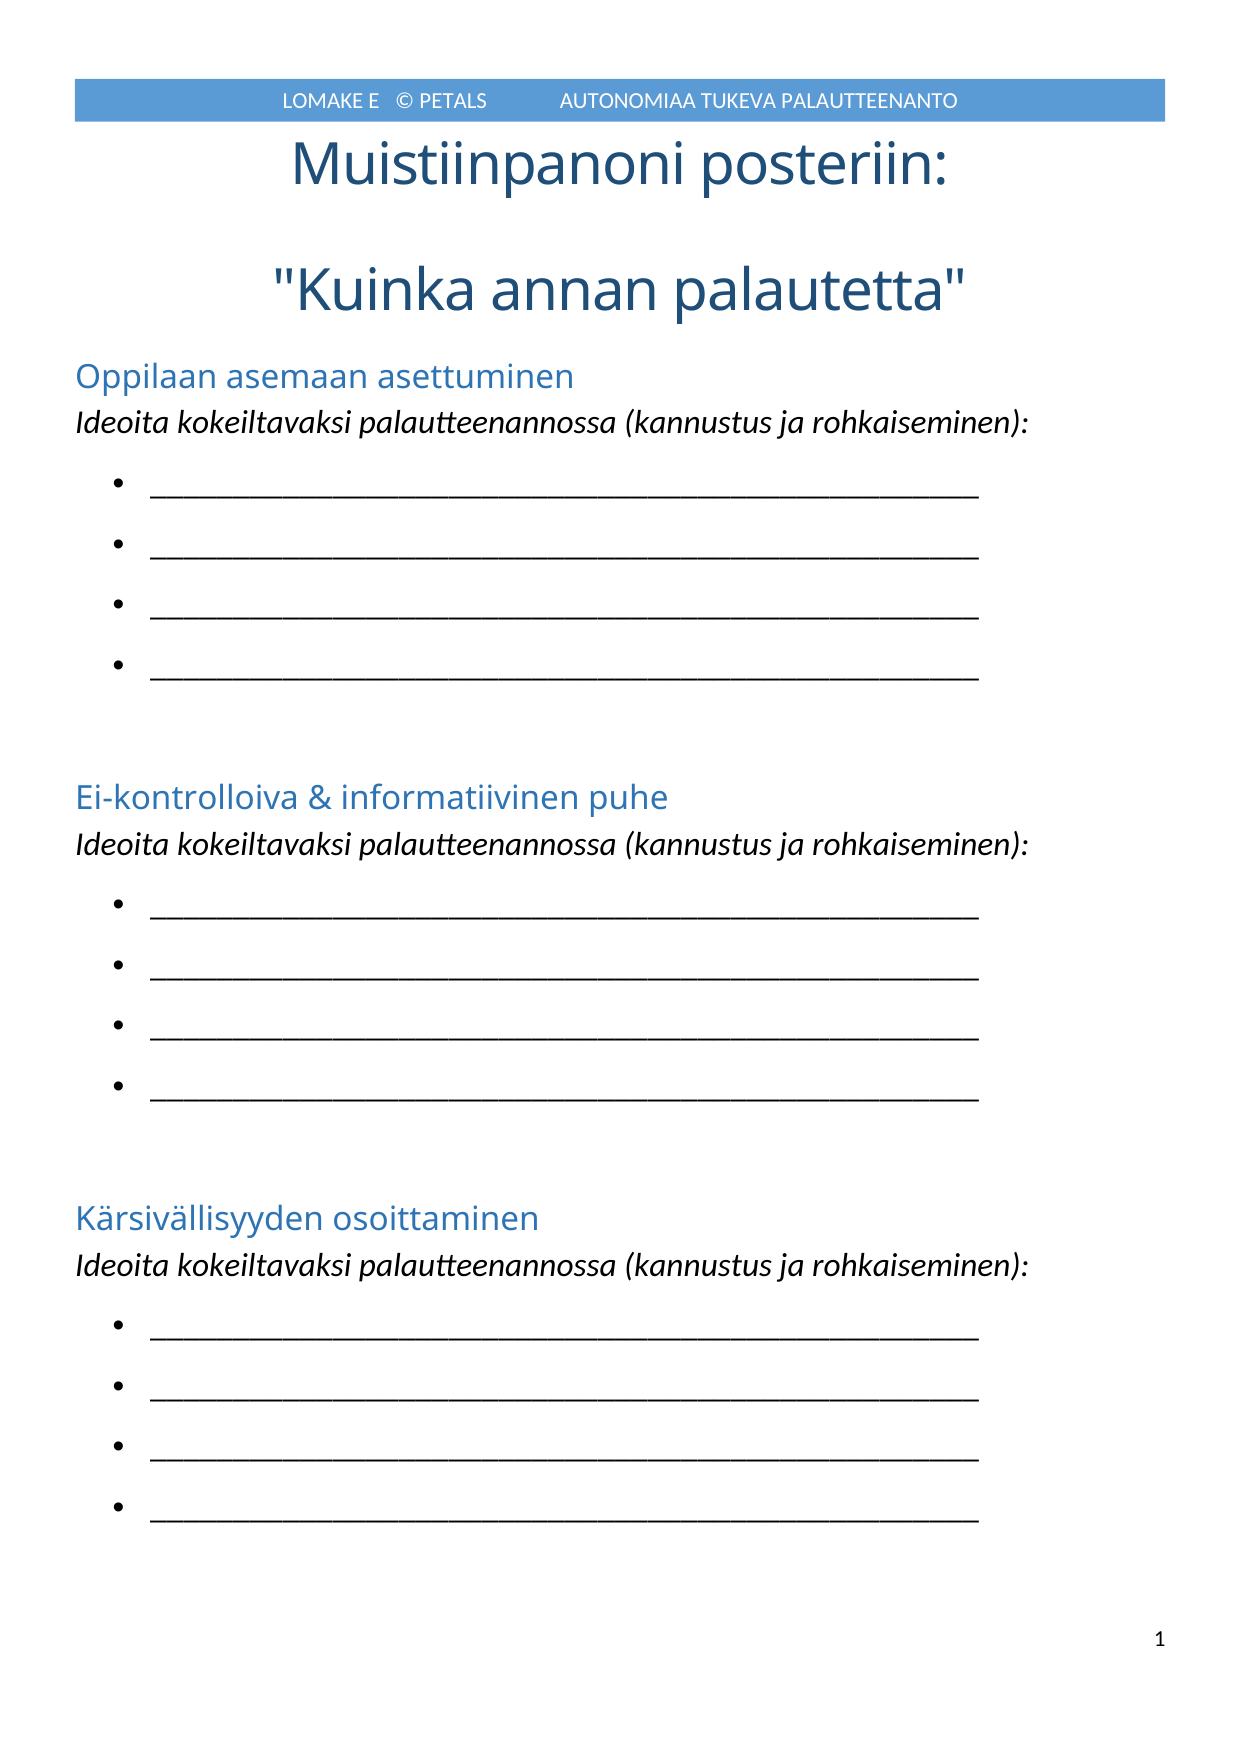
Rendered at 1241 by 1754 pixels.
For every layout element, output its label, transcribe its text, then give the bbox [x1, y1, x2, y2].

list __________________________________________________ [112, 523, 1165, 563]
list __________________________________________________ [112, 1486, 1165, 1527]
list __________________________________________________ [112, 1365, 1165, 1406]
title Muistiinpanoni posteriin: [75, 122, 1165, 201]
text Ideoita kokeiltavaksi palautteenannossa (kannustus ja rohkaiseminen): [75, 402, 1165, 442]
title "Kuinka annan palautetta" [75, 248, 1165, 328]
subtitle Ei-kontrolloiva & informatiivinen puhe [75, 774, 1165, 819]
text Ideoita kokeiltavaksi palautteenannossa (kannustus ja rohkaiseminen): [75, 823, 1165, 863]
list __________________________________________________ [112, 1004, 1165, 1045]
list __________________________________________________ [112, 883, 1165, 924]
list __________________________________________________ [112, 1065, 1165, 1106]
list __________________________________________________ [112, 944, 1165, 984]
list __________________________________________________ [112, 1304, 1165, 1345]
list __________________________________________________ [112, 1426, 1165, 1466]
list __________________________________________________ [112, 644, 1165, 685]
subtitle Kärsivällisyyden osoittaminen [75, 1195, 1165, 1240]
list __________________________________________________ [112, 583, 1165, 624]
text Ideoita kokeiltavaksi palautteenannossa (kannustus ja rohkaiseminen): [75, 1244, 1165, 1284]
subtitle Oppilaan asemaan asettuminen [75, 353, 1165, 398]
list __________________________________________________ [112, 462, 1165, 503]
